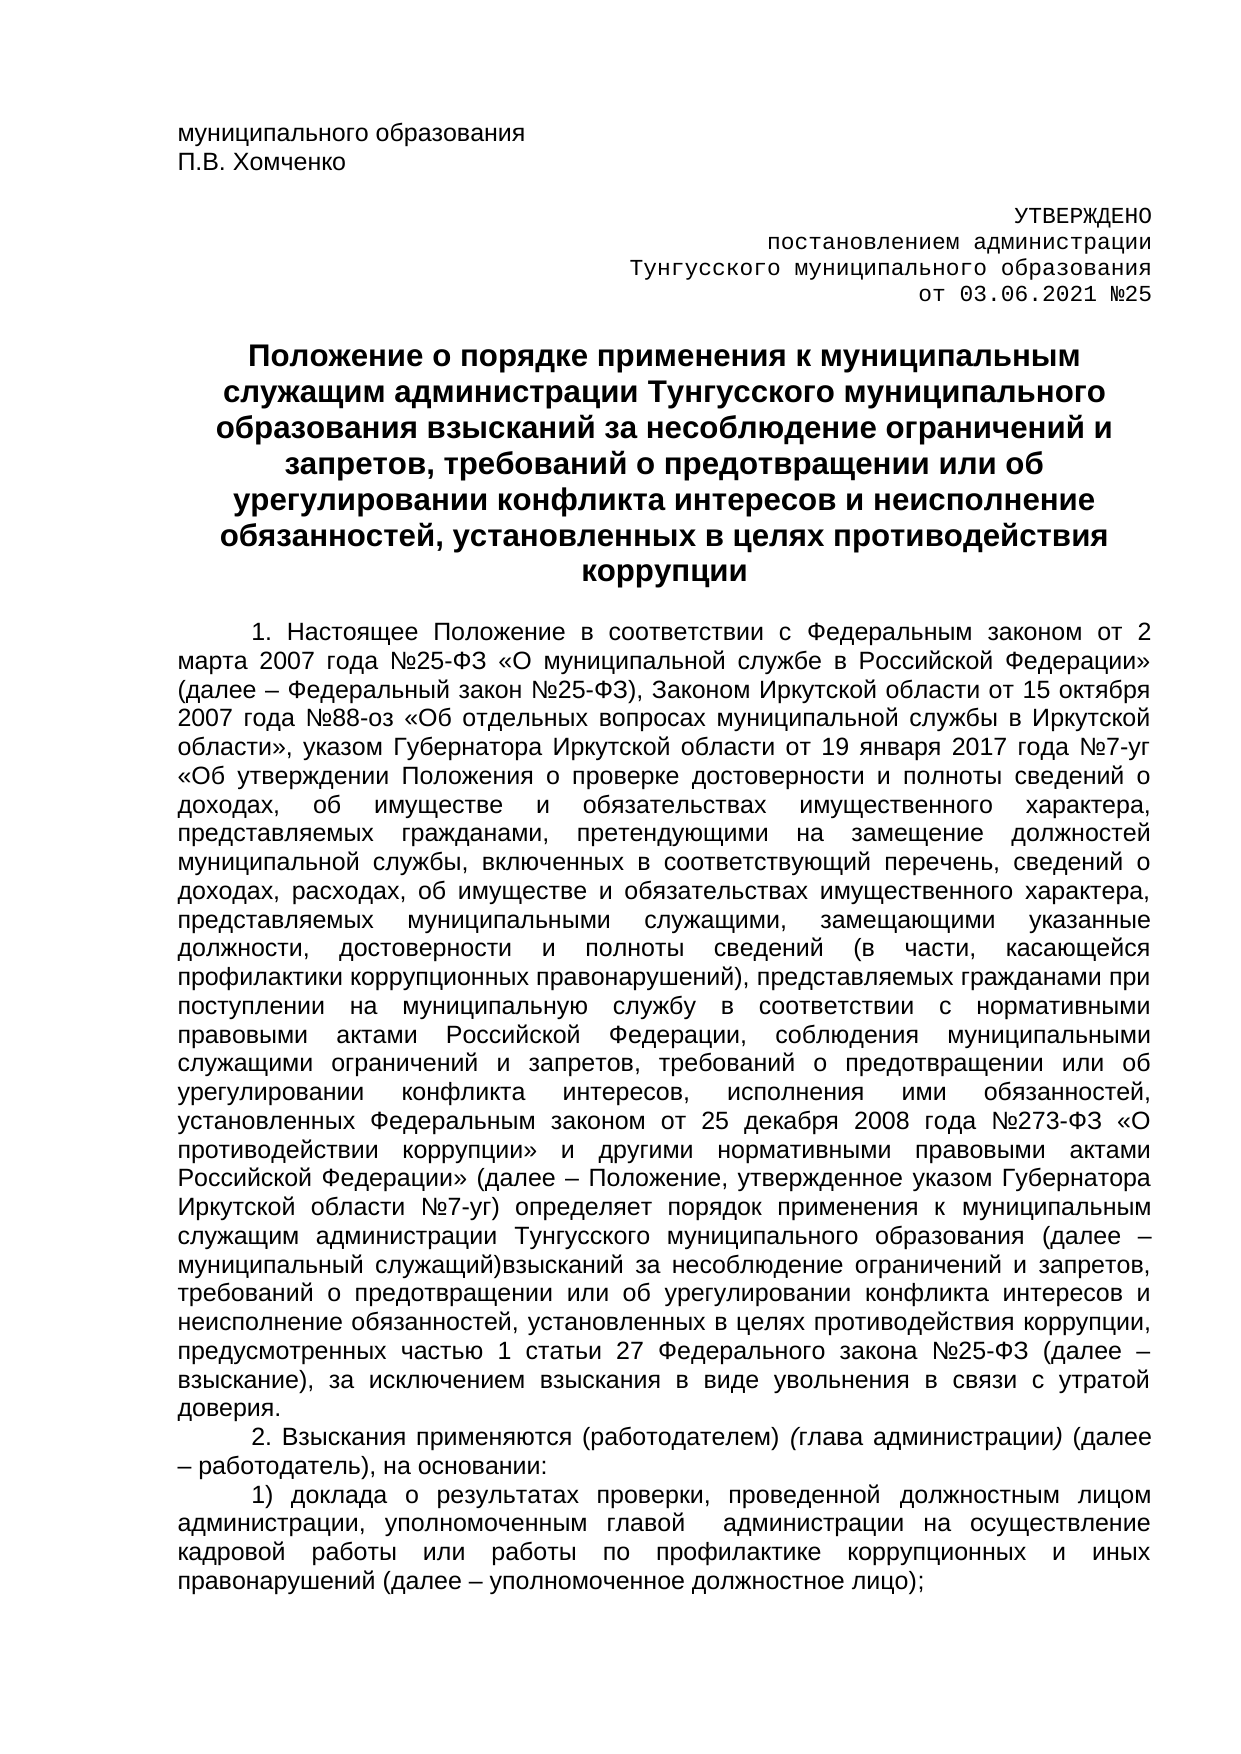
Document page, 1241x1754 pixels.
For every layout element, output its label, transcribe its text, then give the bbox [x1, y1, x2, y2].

text 1) доклада о результатах проверки, проведенной должностным лицом администрации, уполномоченным главой администрации на осуществление кадровой работы или работы по профилактике коррупционных и иных правонарушений (далее – уполномоченное должностное лицо); [177, 1480, 1152, 1595]
text 1. Настоящее Положение в соответствии с Федеральным законом от 2 марта 2007 года №25-ФЗ «О муниципальной службе в Российской Федерации» (далее – Федеральный закон №25-ФЗ), Законом Иркутской области от 15 октября 2007 года №88-оз «Об отдельных вопросах муниципальной службы в Иркутской области», указом Губернатора Иркутской области от 19 января 2017 года №7-уг «Об утверждении Положения о проверке достоверности и полноты сведений о доходах, об имуществе и обязательствах имущественного характера, представляемых гражданами, претендующими на замещение должностей муниципальной службы, включенных в соответствующий перечень, сведений о доходах, расходах, об имуществе и обязательствах имущественного характера, представляемых муниципальными служащими, замещающими указанные должности, достоверности и полноты сведений (в части, касающейся профилактики коррупционных правонарушений), представляемых гражданами при поступлении на муниципальную службу в соответствии с нормативными правовыми актами Российской Федерации, соблюдения муниципальными служащими ограничений и запретов, требований о предотвращении или об урегулировании конфликта интересов, исполнения ими обязанностей, установленных Федеральным законом от 25 декабря 2008 года №273-ФЗ «О противодействии коррупции» и другими нормативными правовыми актами Российской Федерации» (далее – Положение, утвержденное указом Губернатора Иркутской области №7-уг) определяет порядок применения к муниципальным служащим администрации Тунгусского муниципального образования (далее – муниципальный служащий)взысканий за несоблюдение ограничений и запретов, требований о предотвращении или об урегулировании конфликта интересов и неисполнение обязанностей, установленных в целях противодействия коррупции, предусмотренных частью 1 статьи 27 Федерального закона №25-ФЗ (далее – взыскание), за исключением взыскания в виде увольнения в связи с утратой доверия. [177, 617, 1152, 1422]
text 2. Взыскания применяются (работодателем) (глава администрации) (далее – работодатель), на основании: [177, 1422, 1152, 1480]
text от 03.06.2021 №25 [177, 282, 1152, 308]
text УтвержденО [177, 204, 1152, 230]
text постановлением администрации [177, 230, 1152, 256]
text Тунгусского муниципального образования [177, 256, 1152, 282]
text муниципального образования [177, 118, 1152, 147]
text П.В. Хомченко [177, 147, 1152, 176]
text Положение о порядке применения к муниципальным служащим администрации Тунгусского муниципального образования взысканий за несоблюдение ограничений и запретов, требований о предотвращении или об урегулировании конфликта интересов и неисполнение обязанностей, установленных в целях противодействия коррупции [177, 337, 1152, 588]
